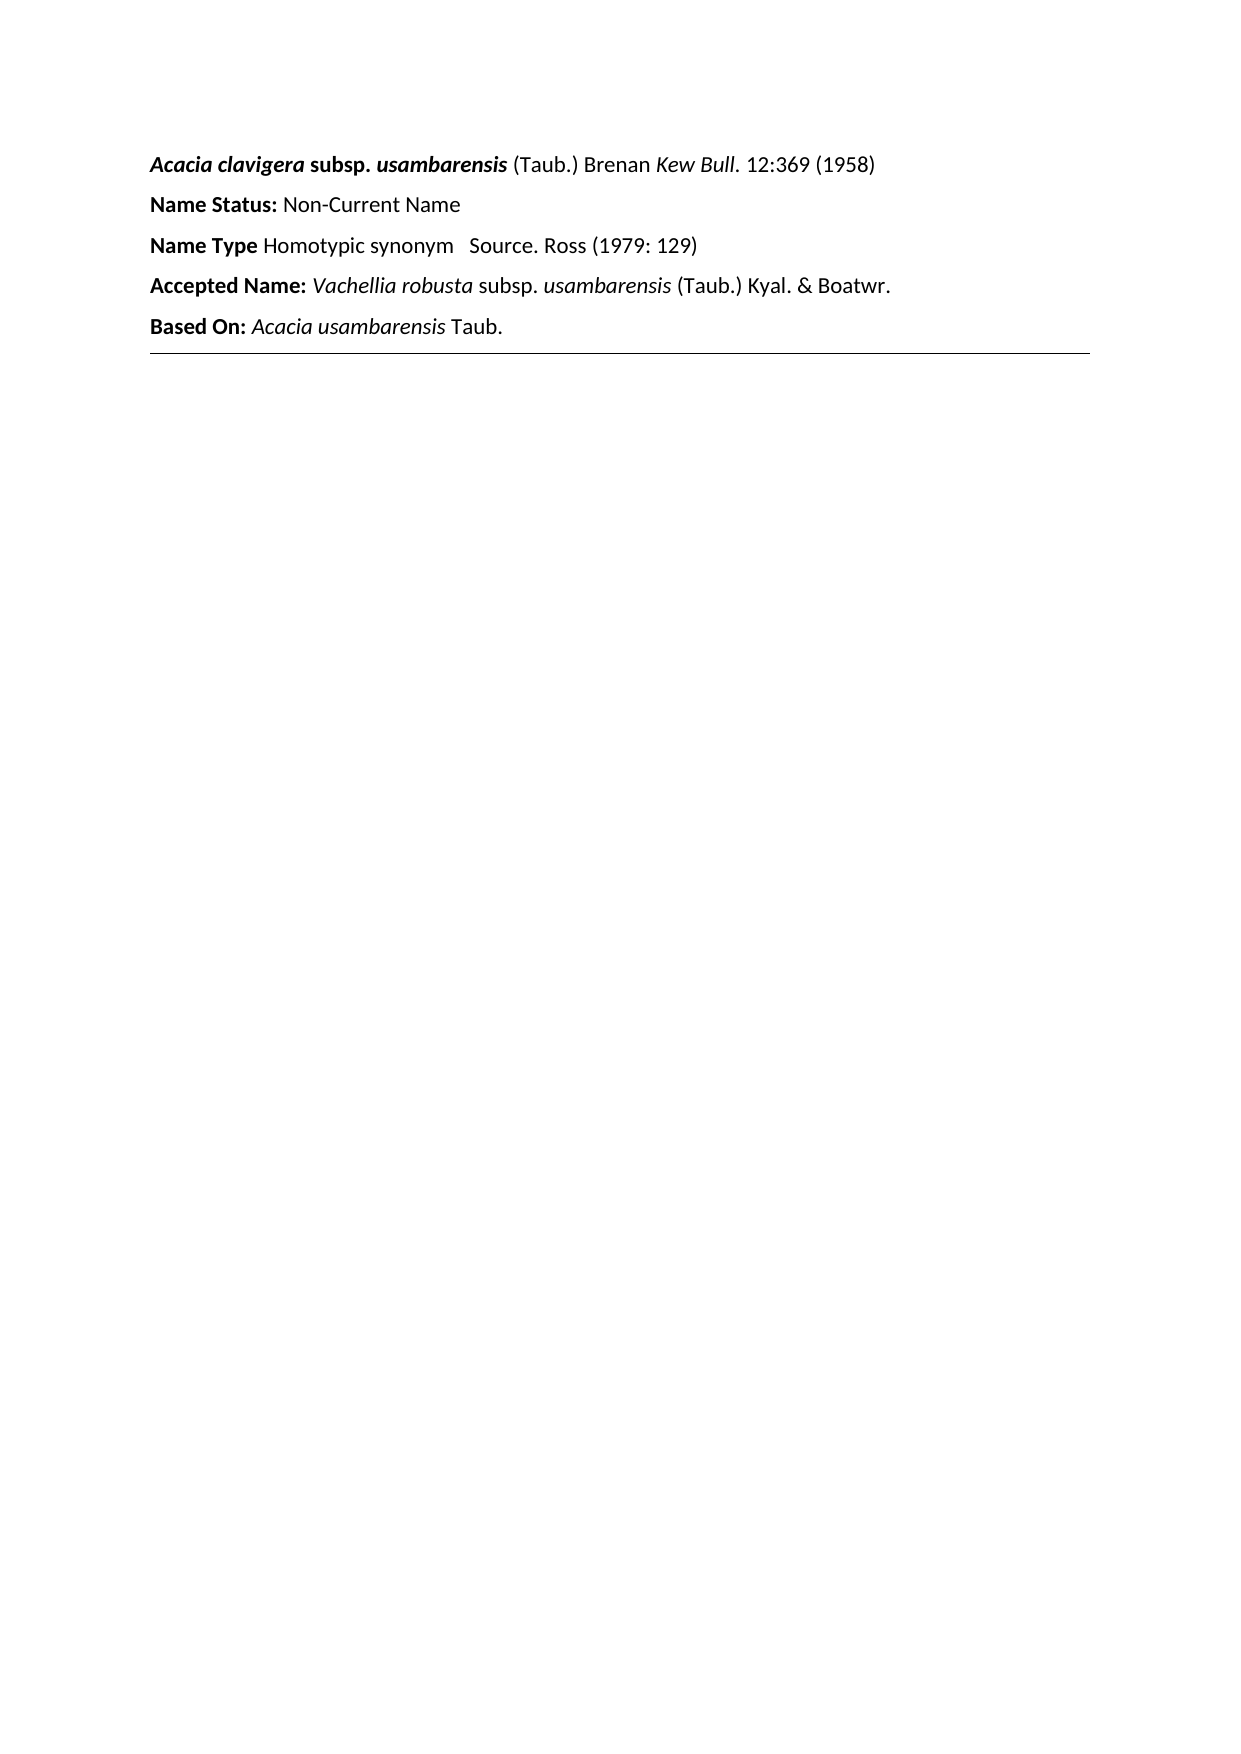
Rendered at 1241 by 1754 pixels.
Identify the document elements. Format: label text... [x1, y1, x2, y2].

text Name Status: Non-Current Name [150, 191, 1090, 218]
text Based On: Acacia usambarensis Taub. [150, 312, 1090, 340]
text Accepted Name: Vachellia robusta subsp. usambarensis (Taub.) Kyal. & Boatwr. [150, 272, 1090, 299]
text Name Type Homotypic synonym Source. Ross (1979: 129) [150, 231, 1090, 259]
text Acacia clavigera subsp. usambarensis (Taub.) Brenan Kew Bull. 12:369 (1958) [150, 150, 1090, 178]
